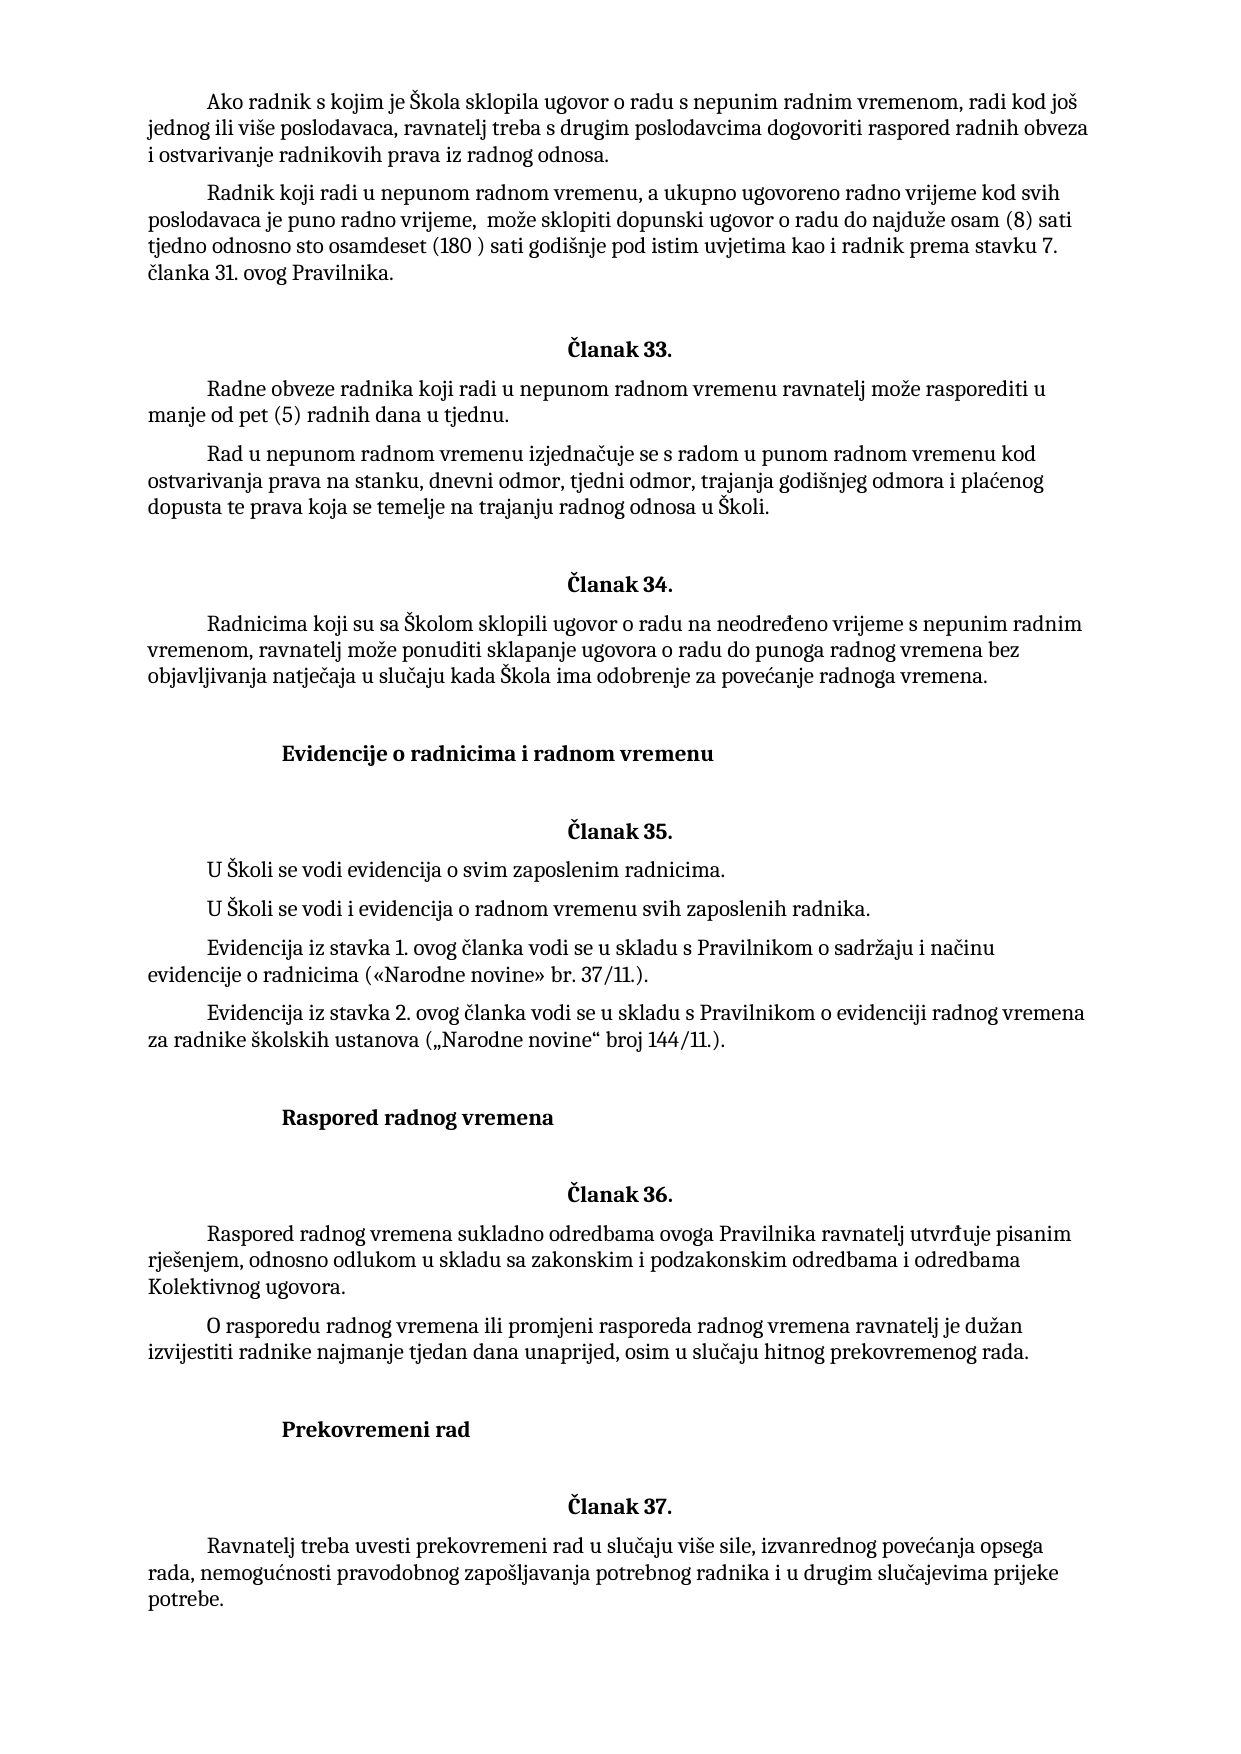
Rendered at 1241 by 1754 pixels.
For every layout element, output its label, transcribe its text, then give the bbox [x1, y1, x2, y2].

text Radne obveze radnika koji radi u nepunom radnom vremenu ravnatelj može rasporediti u manje od pet (5) radnih dana u tjednu. [148, 376, 1093, 428]
text Članak 34. [148, 571, 1093, 598]
text Ako radnik s kojim je Škola sklopila ugovor o radu s nepunim radnim vremenom, radi kod još jednog ili više poslodavaca, ravnatelj treba s drugim poslodavcima dogovoriti raspored radnih obveza i ostvarivanje radnikovih prava iz radnog odnosa. [148, 89, 1093, 168]
text Evidencije o radnicima i radnom vremenu [282, 741, 1093, 767]
text Ravnatelj treba uvesti prekovremeni rad u slučaju više sile, izvanrednog povećanja opsega rada, nemogućnosti pravodobnog zapošljavanja potrebnog radnika i u drugim slučajevima prijeke potrebe. [148, 1533, 1093, 1612]
text Članak 36. [148, 1182, 1093, 1208]
text U Školi se vodi i evidencija o radnom vremenu svih zaposlenih radnika. [148, 896, 1093, 922]
text Prekovremeni rad [282, 1416, 1093, 1443]
text Raspored radnog vremena [282, 1104, 1093, 1131]
text Raspored radnog vremena sukladno odredbama ovoga Pravilnika ravnatelj utvrđuje pisanim rješenjem, odnosno odlukom u skladu sa zakonskim i podzakonskim odredbama i odredbama Kolektivnog ugovora. [148, 1221, 1093, 1300]
text Članak 33. [148, 337, 1093, 363]
text Radnik koji radi u nepunom radnom vremenu, a ukupno ugovoreno radno vrijeme kod svih poslodavaca je puno radno vrijeme, može sklopiti dopunski ugovor o radu do najduže osam (8) sati tjedno odnosno sto osamdeset (180 ) sati godišnje pod istim uvjetima kao i radnik prema stavku 7. članka 31. ovog Pravilnika. [148, 180, 1093, 286]
text Evidencija iz stavka 1. ovog članka vodi se u skladu s Pravilnikom o sadržaju i načinu evidencije o radnicima («Narodne novine» br. 37/11.). [148, 935, 1093, 988]
text Članak 35. [148, 818, 1093, 845]
text O rasporedu radnog vremena ili promjeni rasporeda radnog vremena ravnatelj je dužan izvijestiti radnike najmanje tjedan dana unaprijed, osim u slučaju hitnog prekovremenog rada. [148, 1312, 1093, 1365]
text Članak 37. [148, 1494, 1093, 1521]
text Rad u nepunom radnom vremenu izjednačuje se s radom u punom radnom vremenu kod ostvarivanja prava na stanku, dnevni odmor, tjedni odmor, trajanja godišnjeg odmora i plaćenog dopusta te prava koja se temelje na trajanju radnog odnosa u Školi. [148, 441, 1093, 520]
text Radnicima koji su sa Školom sklopili ugovor o radu na neodređeno vrijeme s nepunim radnim vremenom, ravnatelj može ponuditi sklapanje ugovora o radu do punoga radnog vremena bez objavljivanja natječaja u slučaju kada Škola ima odobrenje za povećanje radnoga vremena. [148, 610, 1093, 689]
text Evidencija iz stavka 2. ovog članka vodi se u skladu s Pravilnikom o evidenciji radnog vremena za radnike školskih ustanova („Narodne novine“ broj 144/11.). [148, 1000, 1093, 1053]
text U Školi se vodi evidencija o svim zaposlenim radnicima. [148, 857, 1093, 884]
